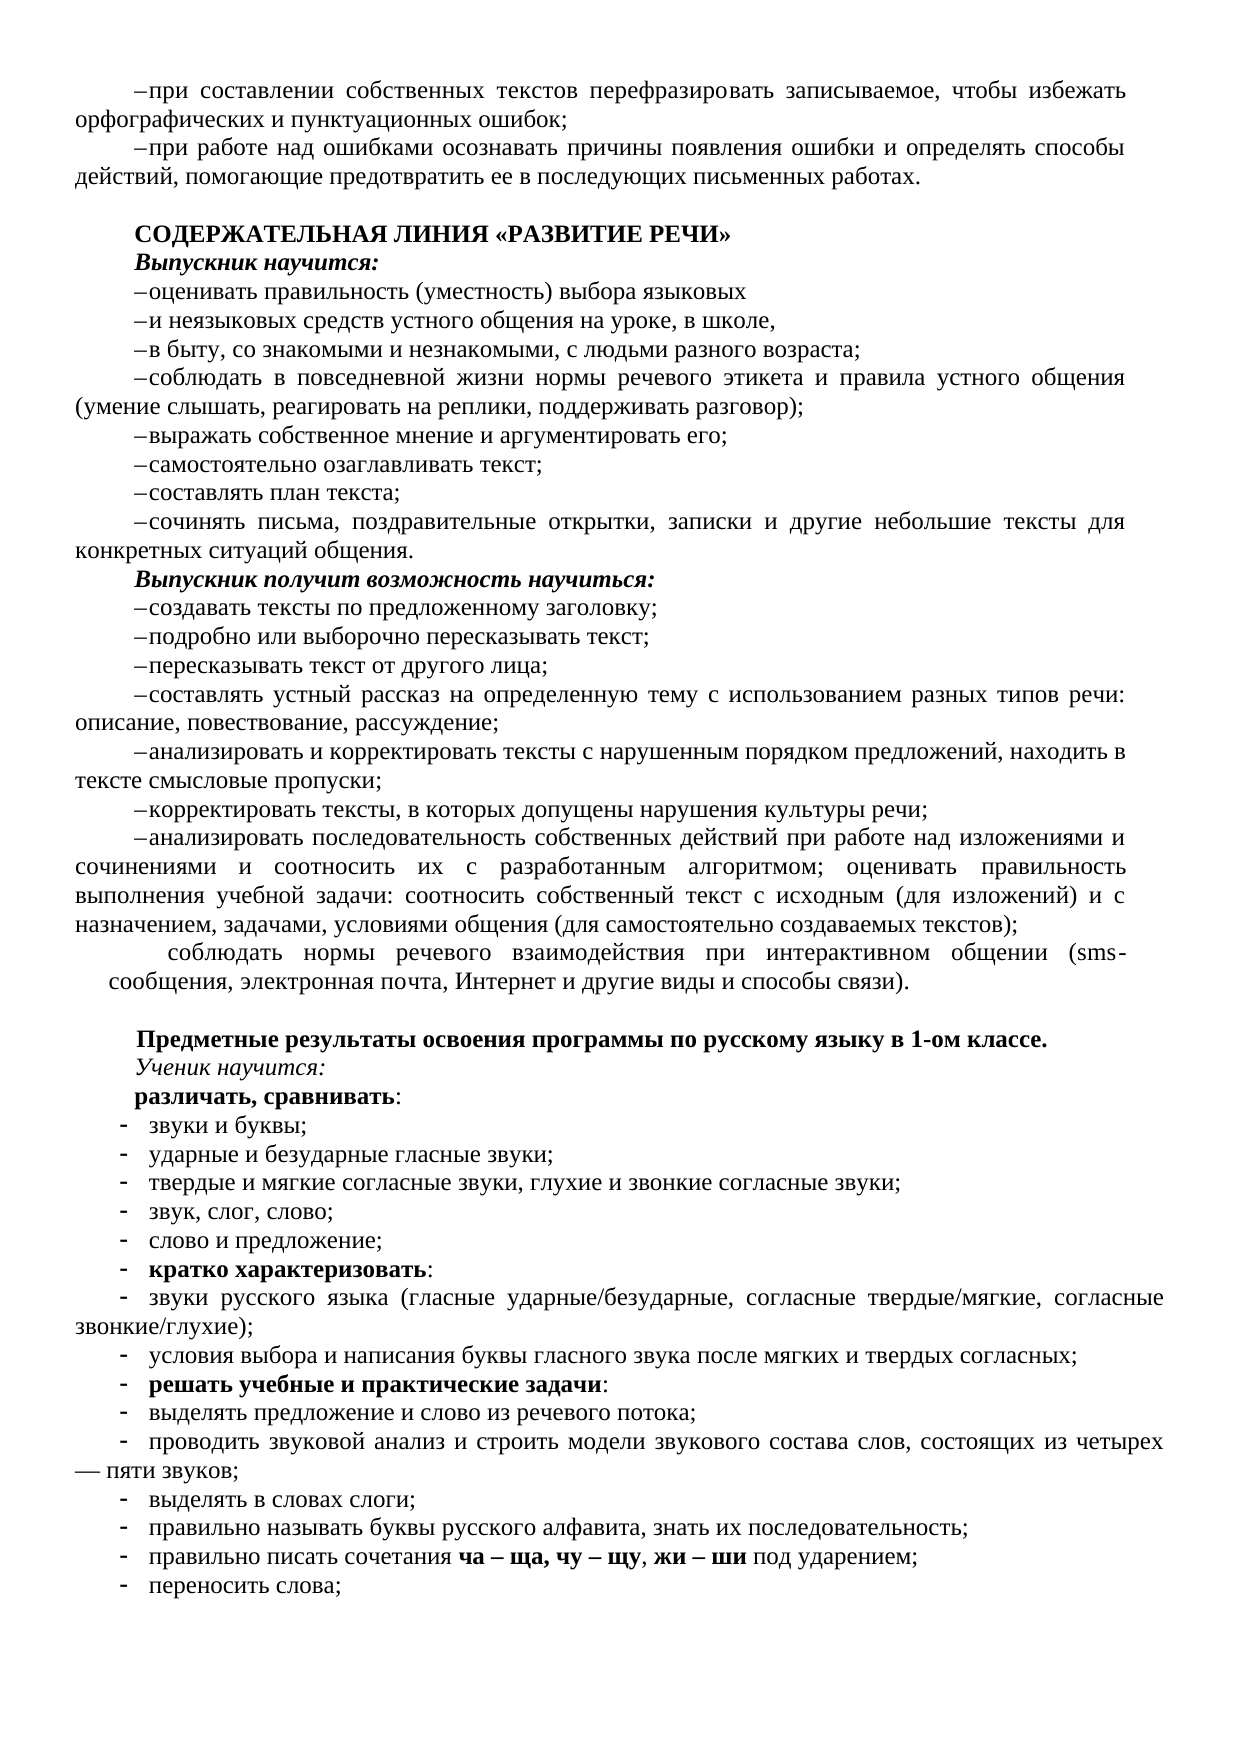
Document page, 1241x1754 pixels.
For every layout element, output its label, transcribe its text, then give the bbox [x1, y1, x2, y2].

list правильно называть буквы русского алфавита, знать их последовательность; [75, 1512, 1165, 1541]
list ударные и безударные гласные звуки; [75, 1139, 1165, 1167]
text Ученик научится: [75, 1052, 1165, 1081]
list кратко характеризовать: [75, 1254, 1165, 1282]
text различать, сравнивать: [75, 1081, 1165, 1110]
text пересказывать текст от другого лица; [75, 650, 1126, 679]
text корректировать тексты, в которых допущены нарушения культуры речи; [75, 794, 1126, 822]
list переносить слова; [75, 1570, 1165, 1599]
text Выпускник получит возможность научиться: [75, 564, 1126, 592]
list правильно писать сочетания ча – ща, чу – щу, жи – ши под ударением; [75, 1541, 1165, 1570]
list звуки русского языка (гласные ударные/безударные, согласные твердые/мягкие, согласные звонкие/глухие); [75, 1282, 1165, 1340]
list звуки и буквы; [75, 1110, 1165, 1139]
text и неязыковых средств устного общения на уроке, в школе, [75, 305, 1126, 334]
text составлять устный рассказ на определенную тему с использованием разных типов речи: описание, повествование, рассуждение; [75, 679, 1126, 736]
text оценивать правильность (уместность) выбора языковых [75, 276, 1126, 305]
text соблюдать нормы речевого взаимодействия при интерактивном общении (sms­сообщения, электронная почта, Интернет и другие виды и способы связи). [108, 937, 1126, 995]
text подробно или выборочно пересказывать текст; [75, 621, 1126, 650]
list условия выбора и написания буквы гласного звука после мягких и твердых согласных; [75, 1340, 1165, 1369]
list проводить звуковой анализ и строить модели звукового состава слов, состоящих из четырех — пяти звуков; [75, 1426, 1165, 1484]
list выделять предложение и слово из речевого потока; [75, 1397, 1165, 1426]
text сочинять письма, поздравительные открытки, записки и другие небольшие тексты для конкретных ситуаций общения. [75, 506, 1126, 564]
list выделять в словах слоги; [75, 1484, 1165, 1512]
text выражать собственное мнение и аргументировать его; [75, 420, 1126, 449]
text составлять план текста; [75, 477, 1126, 506]
text СОДЕРЖАТЕЛЬНАЯ ЛИНИЯ «РАЗВИТИЕ РЕЧИ» [75, 219, 1126, 247]
text Предметные результаты освоения программы по русскому языку в 1-ом классе. [77, 1024, 1171, 1052]
text создавать тексты по предложенному заголовку; [75, 592, 1126, 621]
list слово и предложение; [75, 1225, 1165, 1254]
text соблюдать в повседневной жизни нормы речевого этикета и правила устного общения (умение слышать, реагировать на реплики, поддерживать разговор); [75, 362, 1126, 420]
list звук, слог, слово; [75, 1196, 1165, 1225]
text анализировать и корректировать тексты с нарушенным порядком предложений, находить в тексте смысловые пропуски; [75, 736, 1126, 794]
list решать учебные и практические задачи: [75, 1369, 1165, 1397]
list твердые и мягкие согласные звуки, глухие и звонкие согласные звуки; [75, 1167, 1165, 1196]
text в быту, со знакомыми и незнакомыми, с людьми разного возраста; [75, 334, 1126, 362]
text анализировать последовательность собственных действий при работе над изложениями и сочинениями и соотносить их с разработанным алгоритмом; оценивать правильность выполнения учебной задачи: соотносить собственный текст с исходным (для изложений) и с назначением, задачами, условиями общения (для самостоятельно создаваемых текстов); [75, 822, 1126, 937]
text при работе над ошибками осознавать причины появления ошибки и определять способы действий, помогающие предотвратить ее в последующих письменных работах. [75, 132, 1126, 190]
text самостоятельно озаглавливать текст; [75, 449, 1126, 477]
text Выпускник научится: [75, 247, 1126, 276]
text при составлении собственных текстов перефразировать записываемое, чтобы избежать орфографических и пунктуационных ошибок; [75, 75, 1126, 132]
